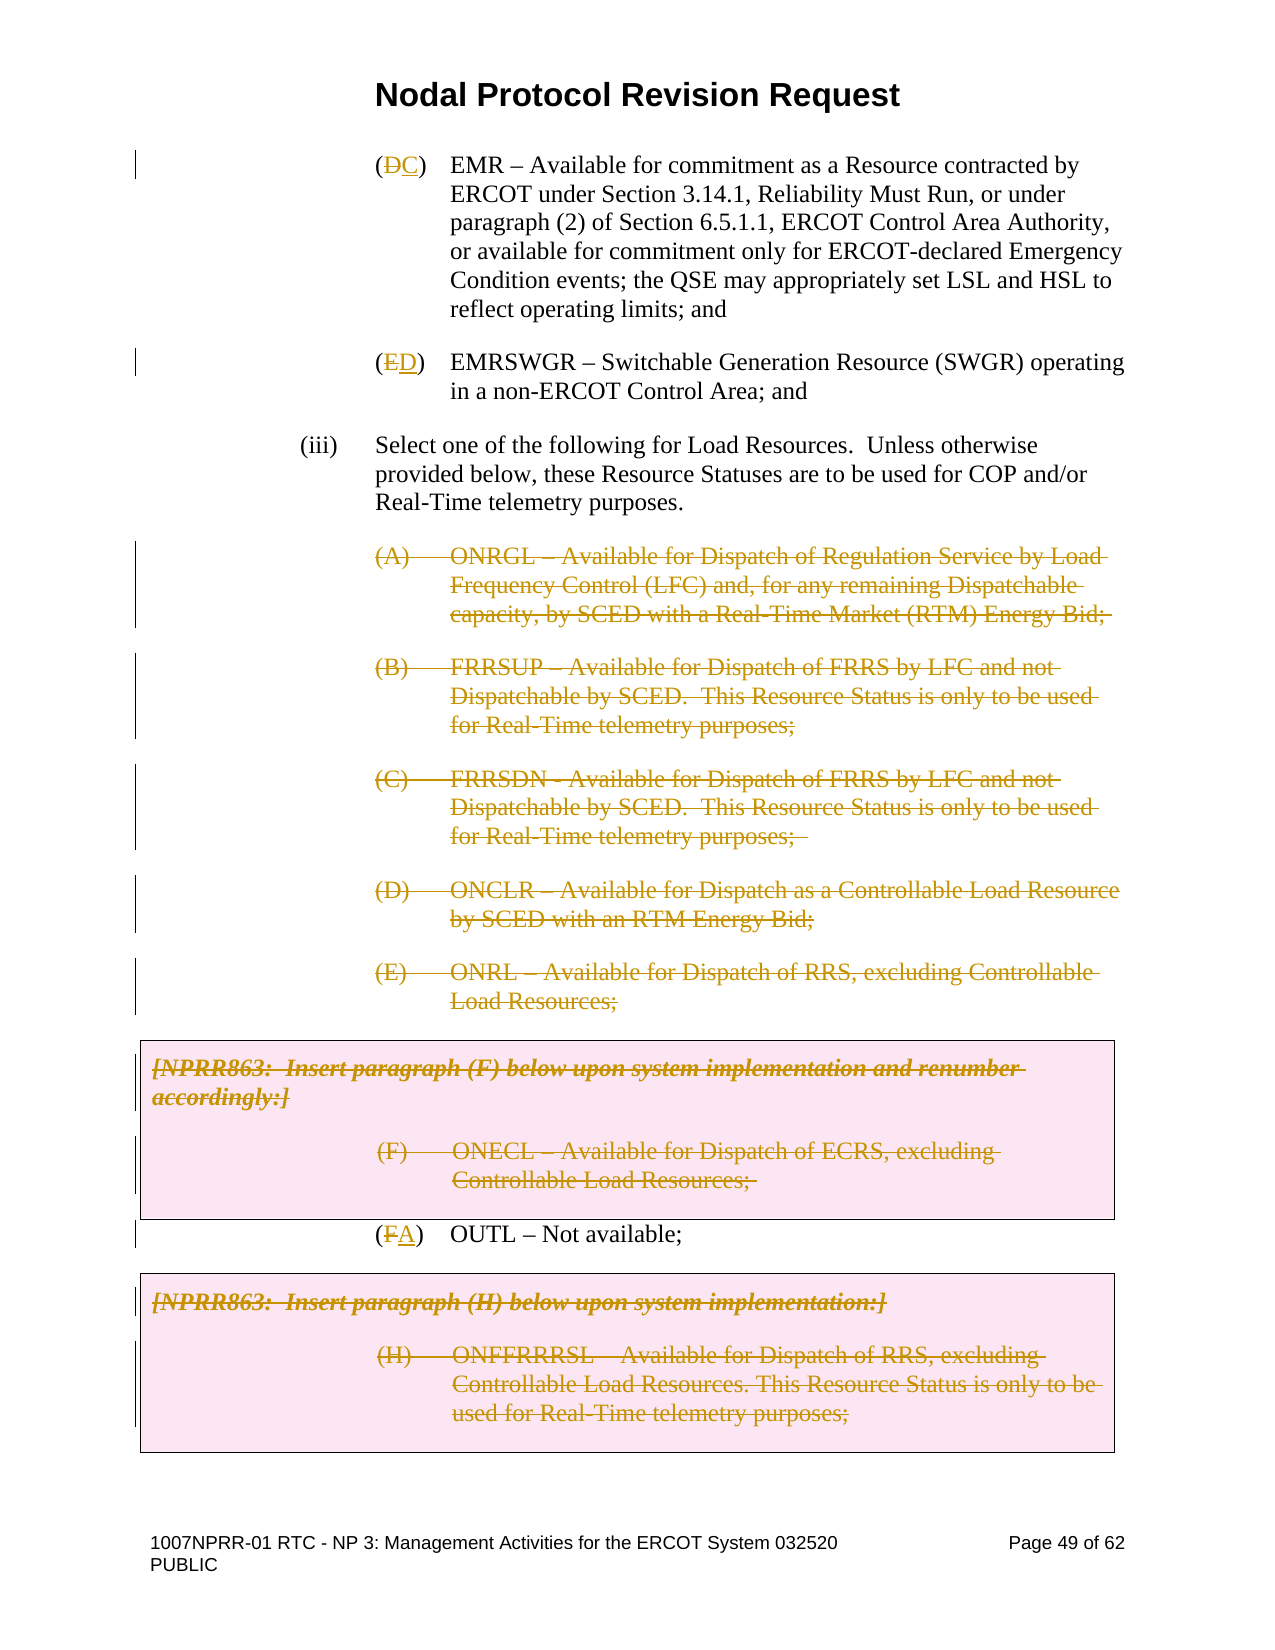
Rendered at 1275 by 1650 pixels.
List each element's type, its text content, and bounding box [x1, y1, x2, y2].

text () OUTL – Not available; [375, 1219, 1125, 1248]
text (iii) Select one of the following for Load Resources. Unless otherwise provided below, these Resource Statuses are to be used for COP and/or Real-Time telemetry purposes. [300, 430, 1125, 516]
text () EMRSWGR – Switchable Generation Resource (SWGR) operating in a non-ERCOT Control Area; and [375, 347, 1125, 405]
text () EMR – Available for commitment as a Resource contracted by ERCOT under Section 3.14.1, Reliability Must Run, or under paragraph (2) of Section 6.5.1.1, ERCOT Control Area Authority, or available for commitment only for ERCOT-declared Emergency Condition events; the QSE may appropriately set LSL and HSL to reflect operating limits; and [375, 150, 1125, 322]
